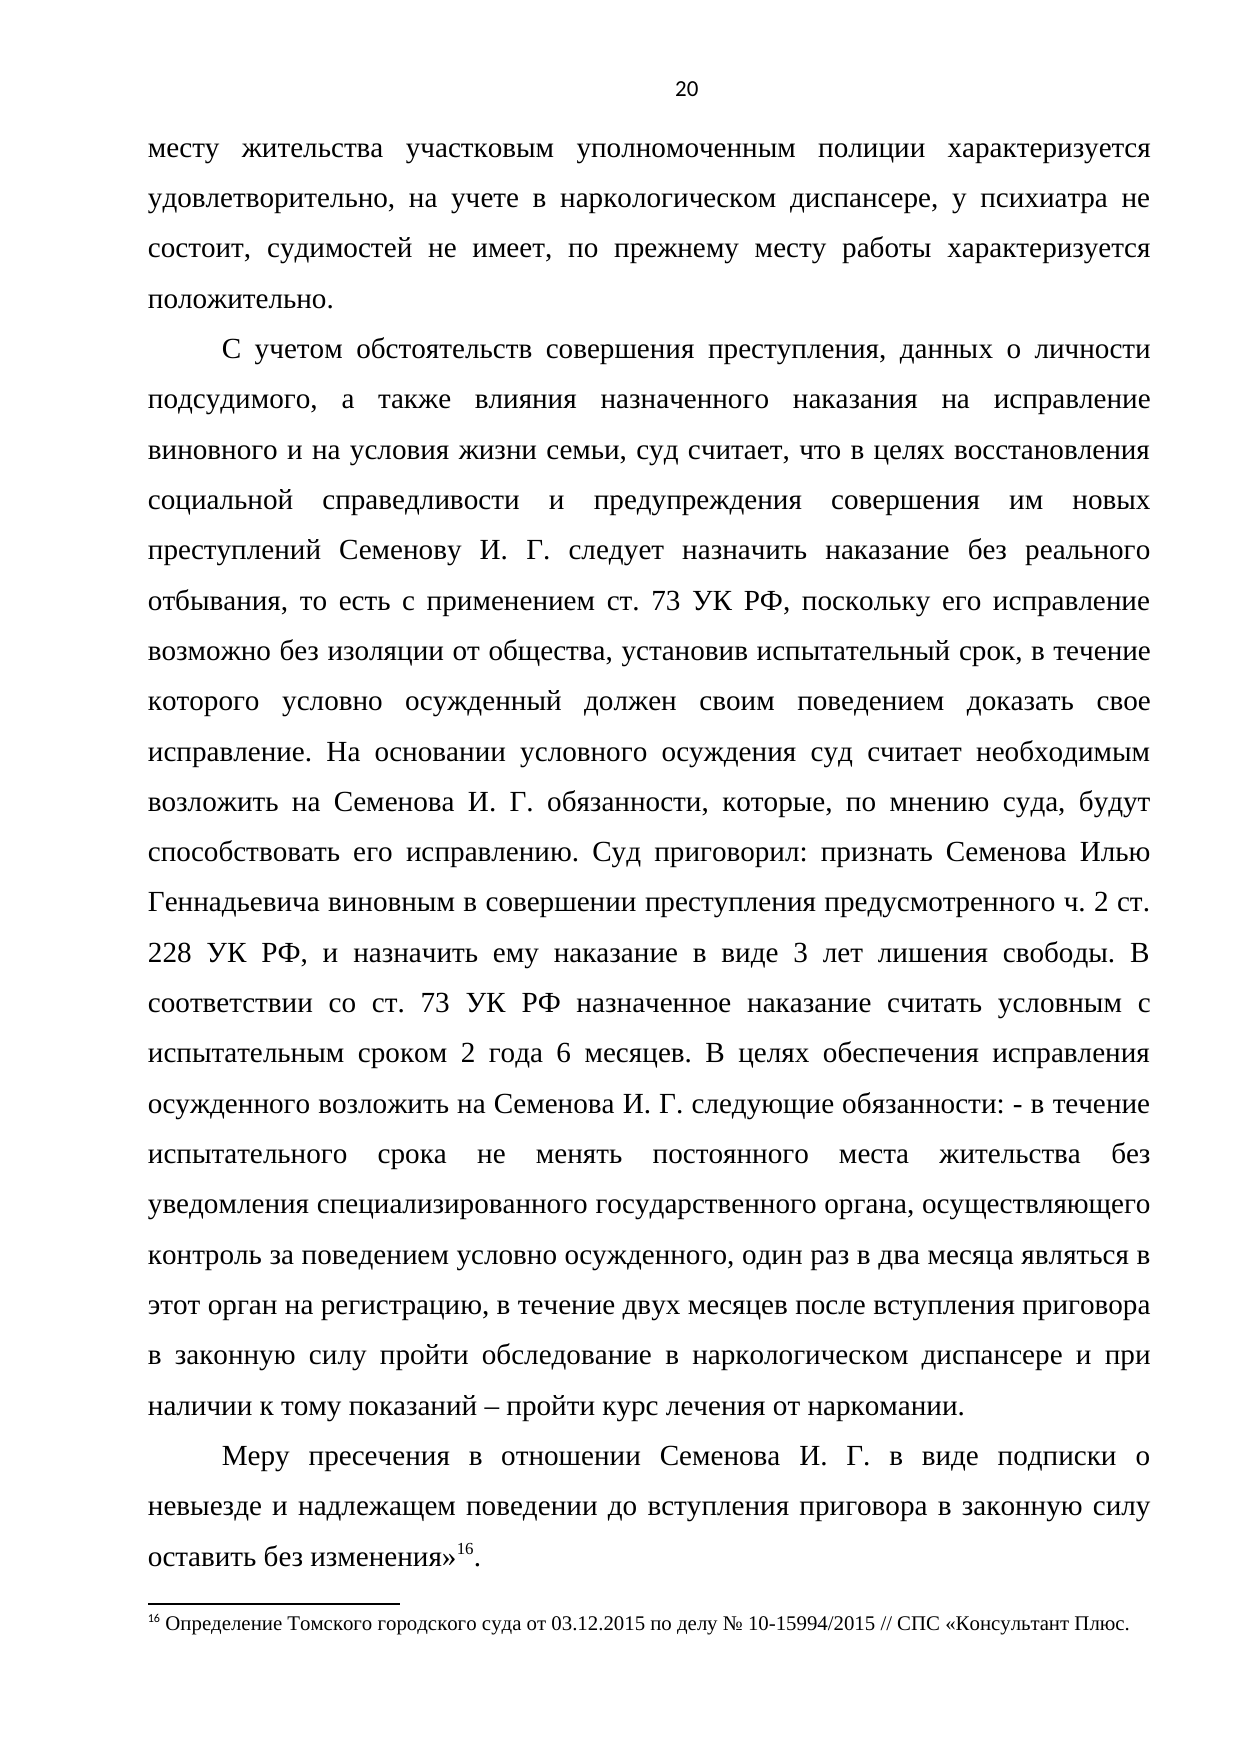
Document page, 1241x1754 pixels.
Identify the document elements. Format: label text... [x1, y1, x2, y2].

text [148, 130, 1152, 314]
text Меру пресечения в отношении Семенова И. Г. в виде подписки о невыезде и надлежащем поведении до вступления приговора в законную силу оставить без изменения». [148, 1438, 1152, 1572]
text С учетом обстоятельств совершения преступления, данных о личности подсудимого, а также влияния назначенного наказания на исправление виновного и на условия жизни семьи, суд считает, что в целях восстановления социальной справедливости и предупреждения совершения им новых преступлений Семенову И. Г. следует назначить наказание без реального отбывания, то есть с применением ст. 73 УК РФ, поскольку его исправление возможно без изоляции от общества, установив испытательный срок, в течение которого условно осужденный должен своим поведением доказать свое исправление. На основании условного осуждения суд считает необходимым возложить на Семенова И. Г. обязанности, которые, по мнению суда, будут способствовать его исправлению. Суд приговорил: признать Семенова Илью Геннадьевича виновным в совершении преступления предусмотренного ч. 2 ст. 228 УК РФ, и назначить ему наказание в виде 3 лет лишения свободы. В соответствии со ст. 73 УК РФ назначенное наказание считать условным с испытательным сроком 2 года 6 месяцев. В целях обеспечения исправления осужденного возложить на Семенова И. Г. следующие обязанности: - в течение испытательного срока не менять постоянного места жительства без уведомления специализированного государственного органа, осуществляющего контроль за поведением условно осужденного, один раз в два месяца являться в этот орган на регистрацию, в течение двух месяцев после вступления приговора в законную силу пройти обследование в наркологическом диспансере и при наличии к тому показаний – пройти курс лечения от наркомании. [148, 331, 1152, 1421]
